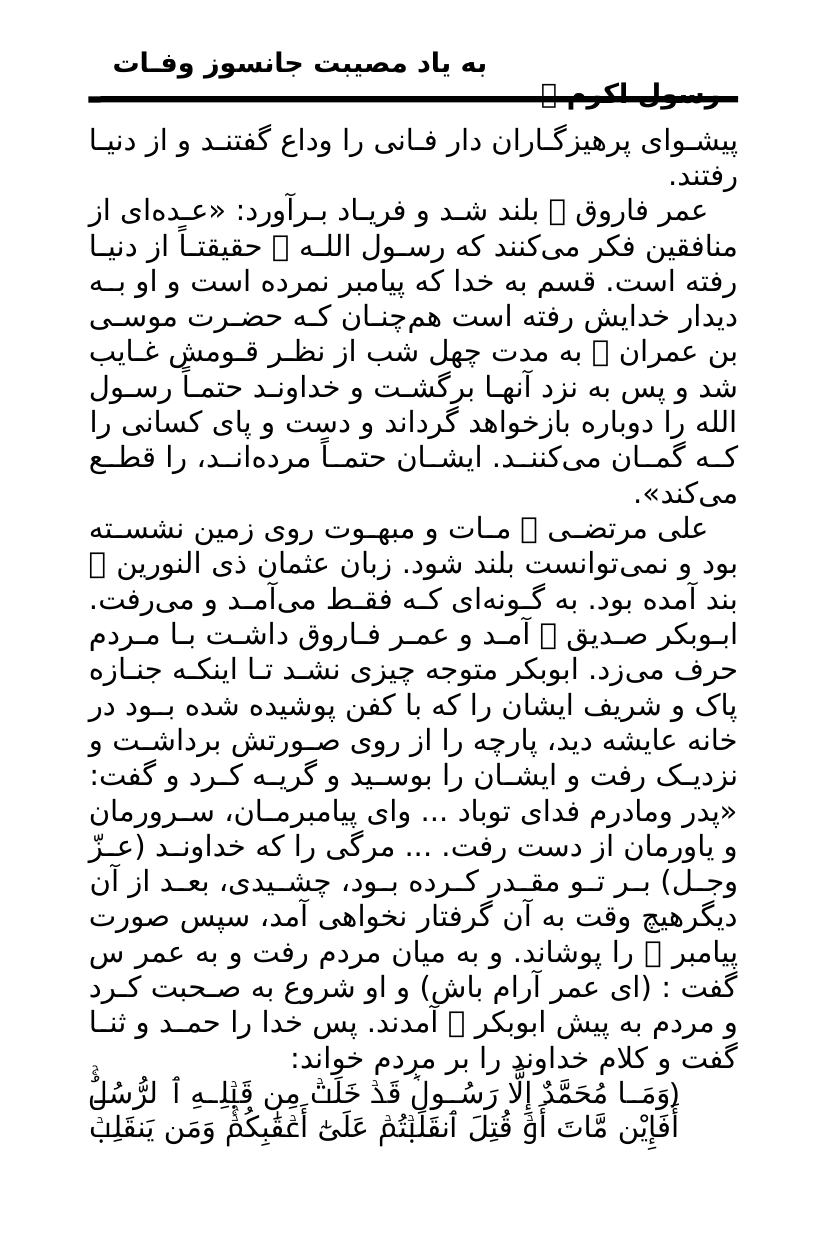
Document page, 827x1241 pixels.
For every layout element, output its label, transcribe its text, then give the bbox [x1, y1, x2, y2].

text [89, 123, 738, 192]
text علی مرتضی مات و مبهوت روی زمین نشسته بود و نمی‌توانست بلند شود. زبان عثمان ذی النورین بند آمده بود. به گونه‌ای که فقط می‌آمد و می‌رفت. ابوبکر صدیق آمد و عمر فاروق داشت با مردم حرف می‌زد. ابوبکر متوجه چیزی نشد تا اینکه جنازه پاک و شریف ایشان را که با کفن پوشیده شده بود در خانه عایشه دید، پارچه را از روی صورتش برداشت و نزدیک رفت و ایشان را بوسید و گریه کرد و گفت: «پدر ومادرم فدای توباد ... وای پیامبرمان، سرورمان و یاورمان از دست رفت. ... مرگی را که خداوند (عزّ وجل) بر تو مقدر کرده بود، چشیدی، بعد از آن دیگرهیچ وقت به آن گرفتار نخواهی آمد، سپس صورت پیامبر را پوشاند. و به میان مردم رفت و به عمر س گفت : (ای عمر آرام باش) و او شروع به صحبت کرد و مردم به پیش ابوبکر آمدند. پس خدا را حمد و ثنا گفت و کلام خداوند را بر مردم خواند: [89, 511, 738, 1075]
text عمر فاروق بلند شد و فریاد برآورد: «عده‌ای از منافقین فکر می‌کنند که رسول الله حقیقتاً از دنیا رفته است. قسم به خدا که پیامبر نمرده است و او به دیدار خدایش رفته است هم‌چنان که حضرت موسی بن عمران به مدت چهل شب از نظر قومش غایب شد و پس به نزد آنها برگشت و خداوند حتماً رسول الله را دوباره بازخواهد گرداند و دست و پای کسانی را که گمان می‌کنند. ایشان حتماً مرده‌اند، را قطع می‌کند». [89, 193, 738, 510]
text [89, 1076, 679, 1144]
